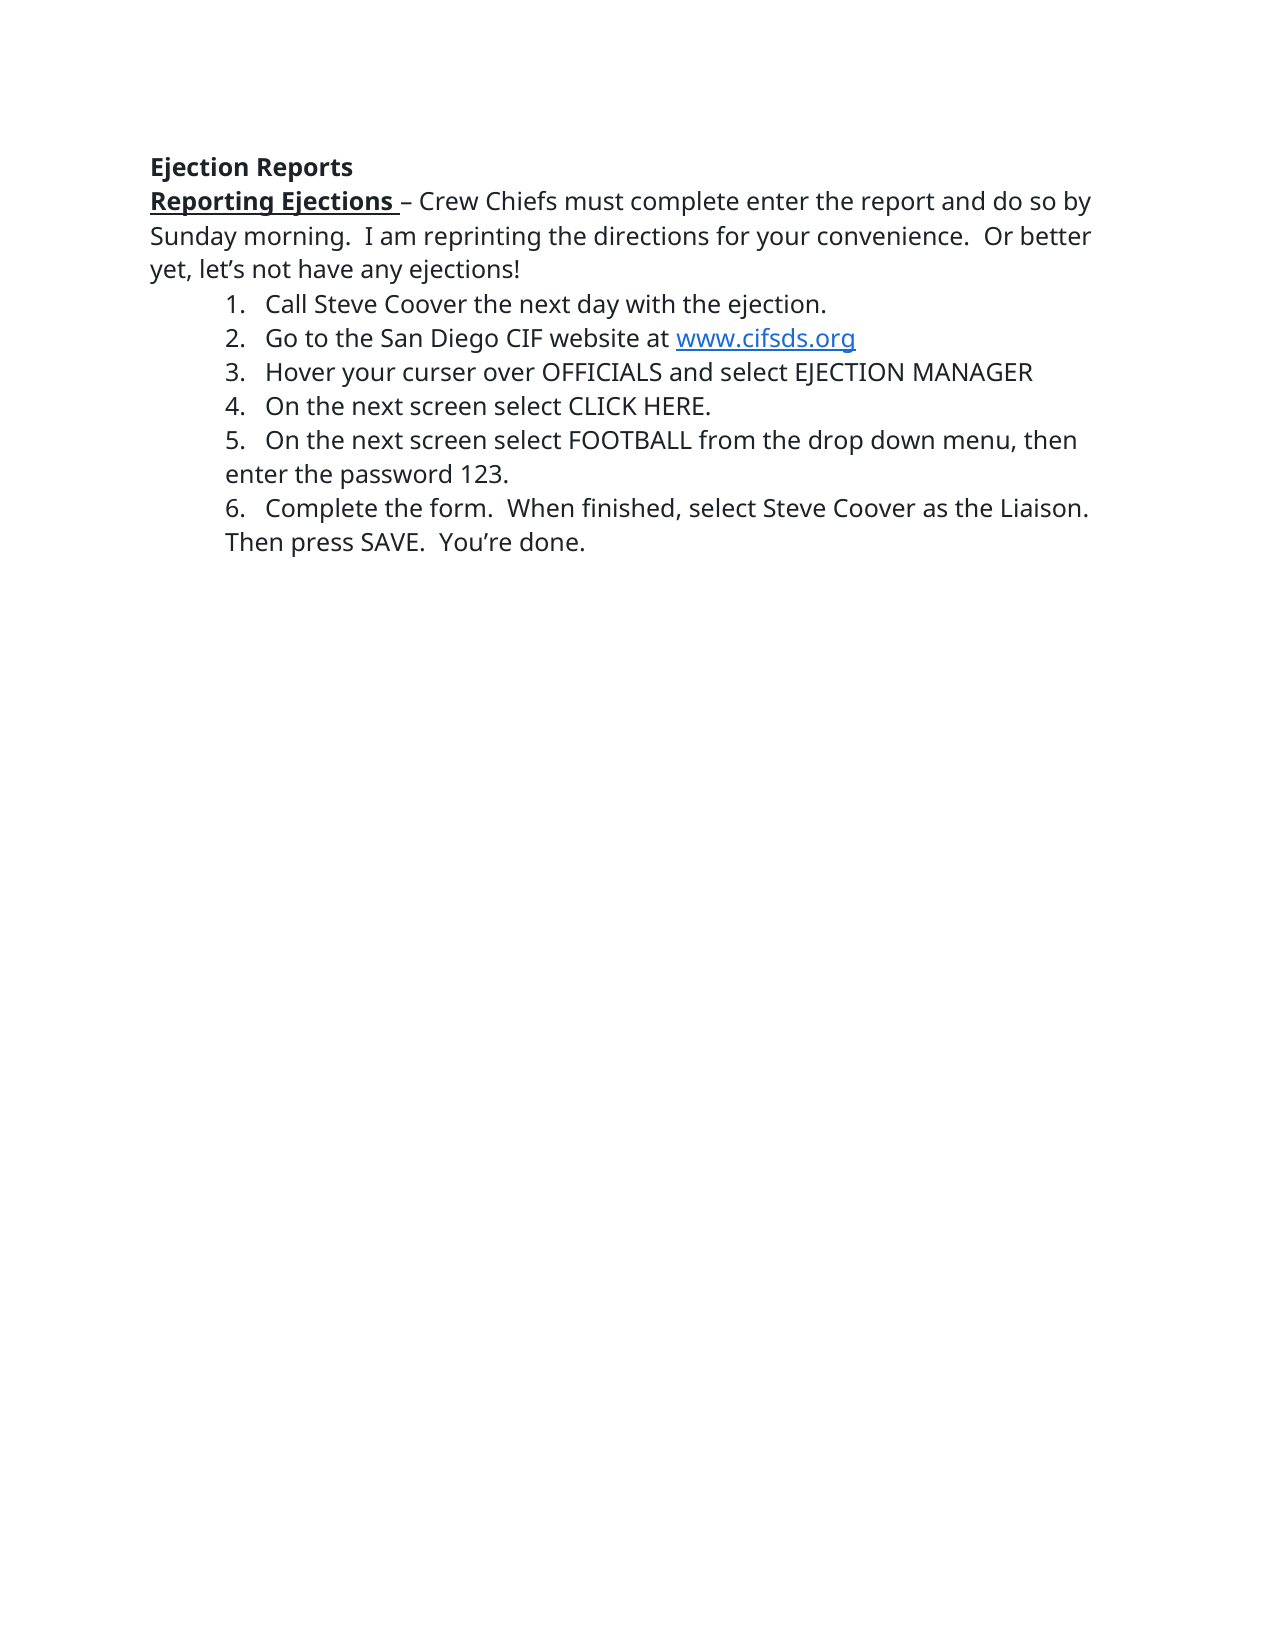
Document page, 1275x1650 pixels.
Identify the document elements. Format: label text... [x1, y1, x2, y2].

list 1. Call Steve Coover the next day with the ejection. [225, 286, 1125, 320]
list 4. On the next screen select CLICK HERE. [225, 388, 1125, 422]
list 3. Hover your curser over OFFICIALS and select EJECTION MANAGER [225, 354, 1125, 388]
list 6. Complete the form. When finished, select Steve Coover as the Liaison. Then press SAVE. You’re done. [225, 491, 1125, 559]
text Ejection Reports [150, 150, 1125, 184]
text Reporting Ejections – Crew Chiefs must complete enter the report and do so by Sunday morning. I am reprinting the directions for your convenience. Or better yet, let’s not have any ejections! [150, 184, 1125, 286]
list 2. Go to the San Diego CIF website at www.cifsds.org [225, 320, 1125, 354]
list 5. On the next screen select FOOTBALL from the drop down menu, then enter the password 123. [225, 422, 1125, 491]
